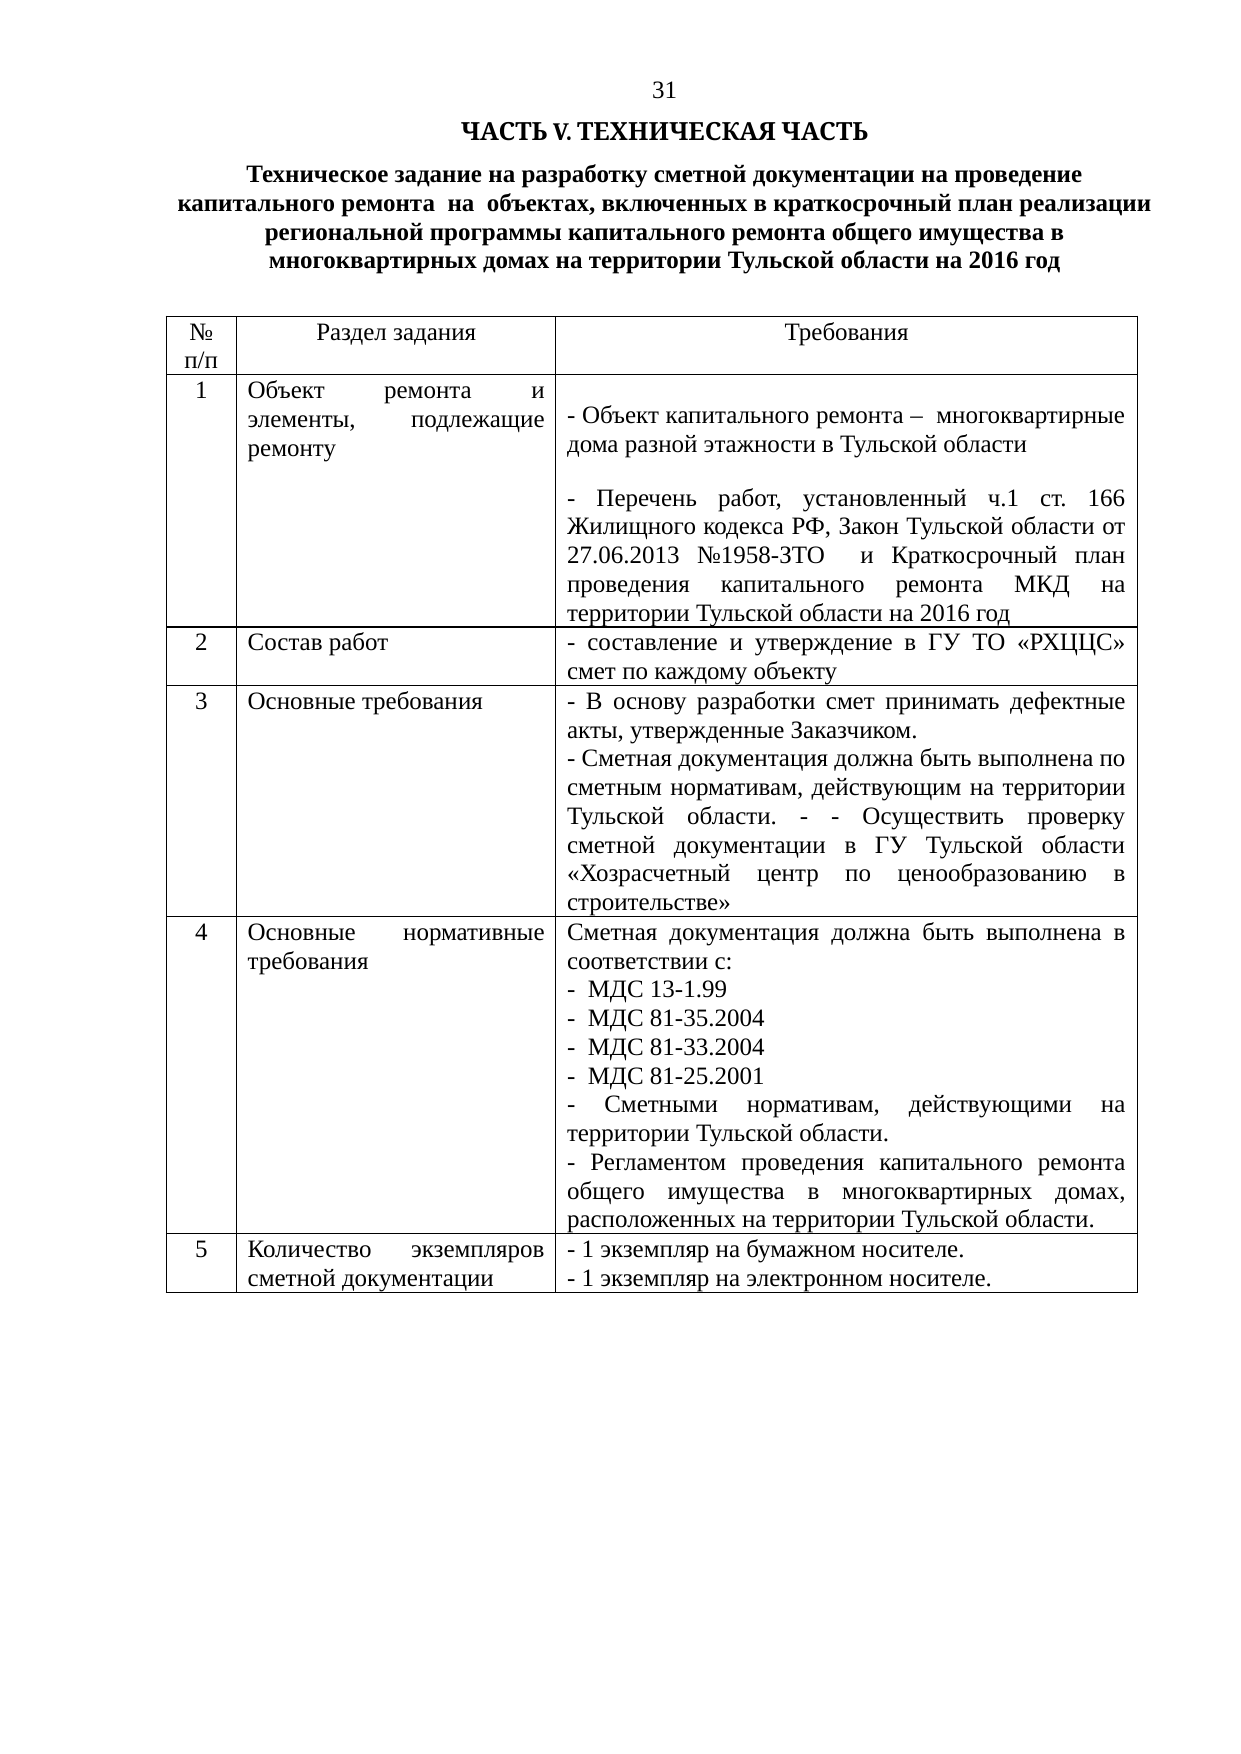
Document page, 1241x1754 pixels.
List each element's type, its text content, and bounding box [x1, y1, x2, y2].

table_cell 3 [167, 686, 236, 916]
table_cell Состав работ [237, 628, 555, 685]
table_cell Количество экземпляров сметной документации [237, 1234, 555, 1292]
table_cell Основные нормативные требования [237, 917, 555, 1233]
table_cell Сметная документация должна быть выполнена в соответствии с: - МДС 13-1.99 - МДС 81-35.2004 - МДС 81-33.2004 - МДС 81-25.2001 - Сметными нормативам, действующими на территории Тульской области. - Регламентом проведения капитального ремонта общего имущества в многоквартирных домах, расположенных на территории Тульской области. [556, 917, 1137, 1233]
table_cell - Объект капитального ремонта – многоквартирные дома разной этажности в Тульской области - Перечень работ, установленный ч.1 ст. 166 Жилищного кодекса РФ, Закон Тульской области от 27.06.2013 №1958-ЗТО и Краткосрочный план проведения капитального ремонта МКД на территории Тульской области на 2016 год [556, 375, 1137, 626]
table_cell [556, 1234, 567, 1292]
table_cell - составление и утверждение в ГУ ТО «РХЦЦС» смет по каждому объекту [556, 628, 1137, 685]
table_cell Объект ремонта и элементы, подлежащие ремонту [237, 375, 555, 626]
table_cell Основные требования [237, 686, 555, 916]
table_header Требования [556, 317, 1137, 374]
table_cell - В основу разработки смет принимать дефектные акты, утвержденные Заказчиком. - Сметная документация должна быть выполнена по сметным нормативам, действующим на территории Тульской области. - - Осуществить проверку сметной документации в ГУ Тульской области «Хозрасчетный центр по ценообразованию в строительстве» [556, 686, 1137, 916]
table_cell 4 [167, 917, 236, 1233]
text Техническое задание на разработку сметной документации на проведение капитального ремонта на объектах, включенных в краткосрочный план реализации региональной программы капитального ремонта общего имущества в многоквартирных домах на территории Тульской области на 2016 год [177, 159, 1152, 274]
subtitle ЧАСТЬ V. ТЕХНИЧЕСКАЯ ЧАСТЬ [177, 118, 1152, 147]
table_cell 2 [167, 628, 236, 685]
table_cell 5 [167, 1234, 236, 1292]
table_header Раздел задания [237, 317, 555, 374]
table_cell 1 [167, 375, 236, 626]
table_header № п/п [167, 317, 236, 374]
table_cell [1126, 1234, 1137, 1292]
